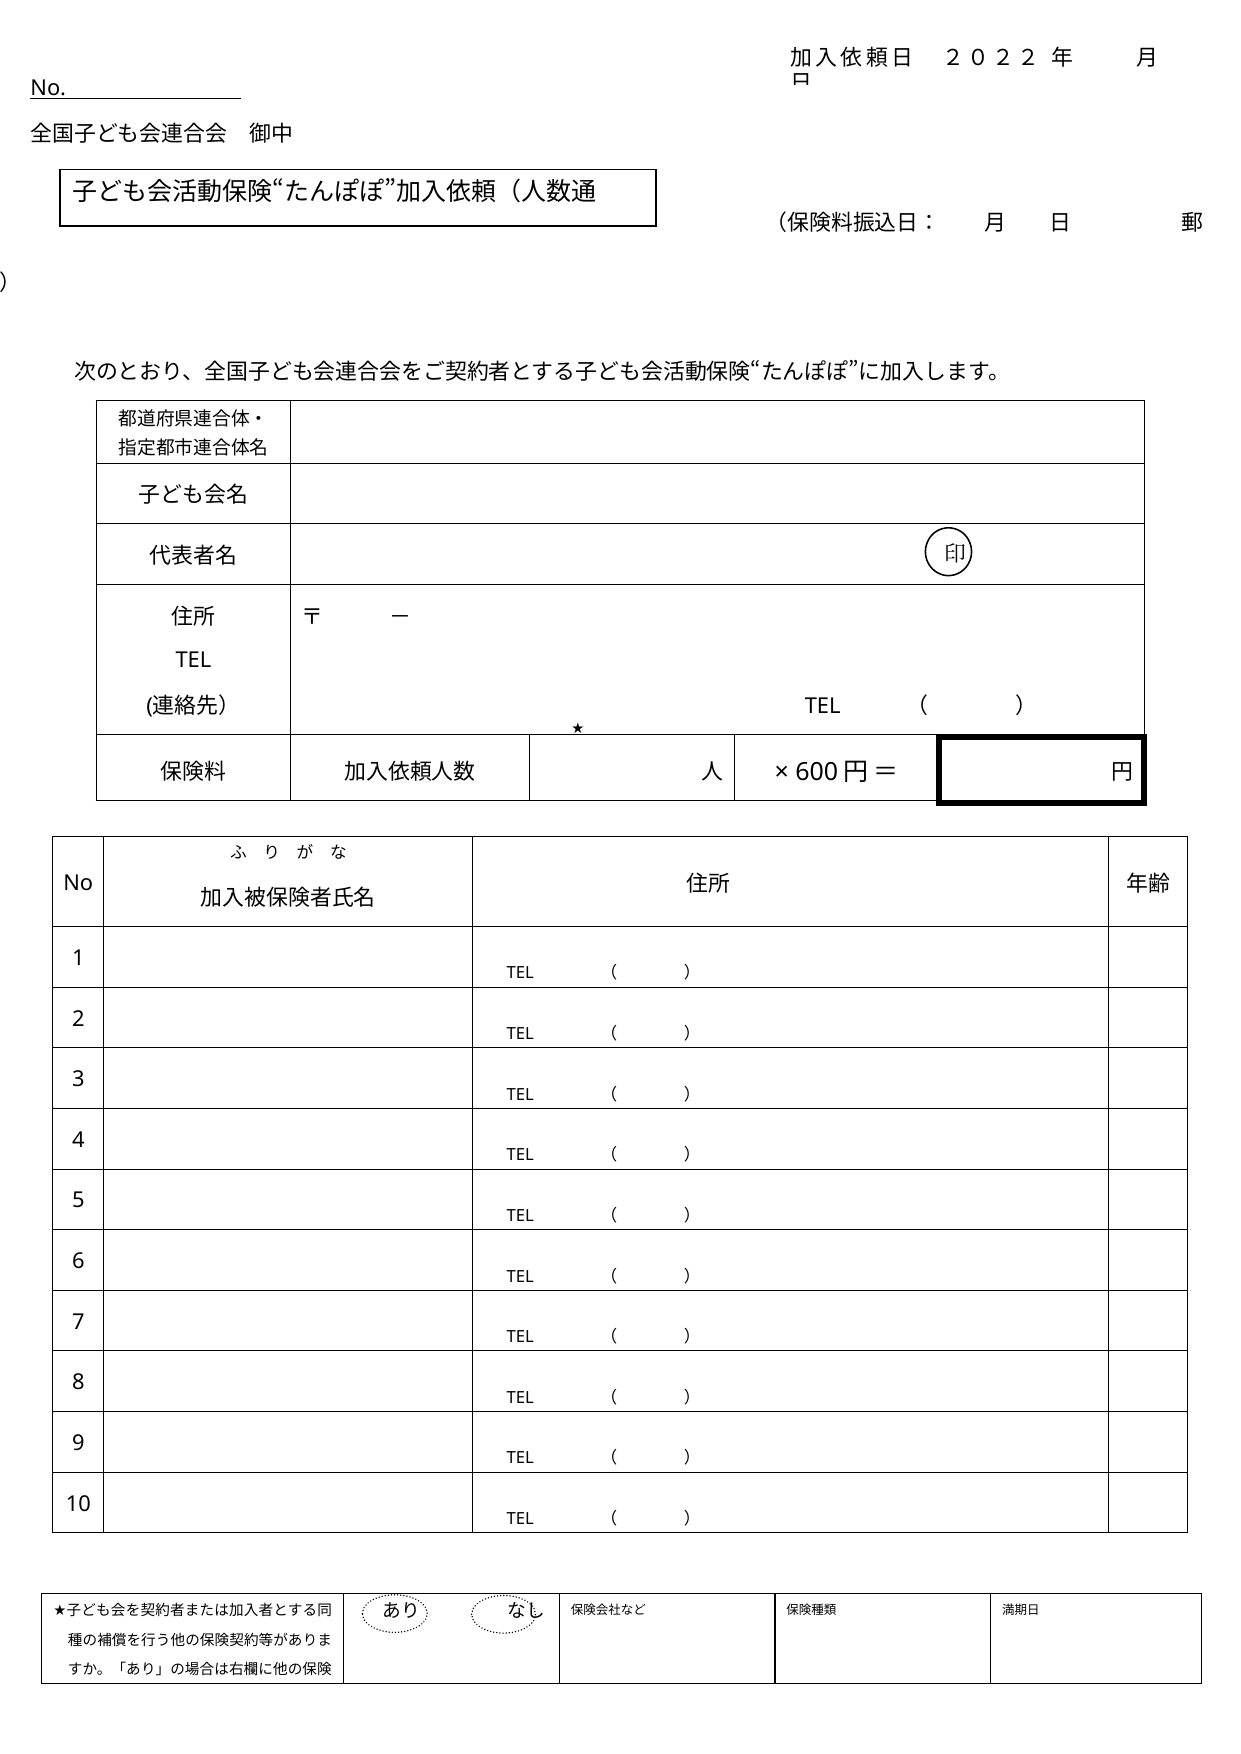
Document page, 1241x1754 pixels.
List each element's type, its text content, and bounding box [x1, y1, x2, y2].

table_cell [104, 1230, 472, 1290]
table_header 住所 [473, 837, 730, 926]
table_cell 人 [530, 735, 734, 799]
table_cell [730, 1291, 1108, 1350]
table_header 年齢 [1109, 837, 1187, 926]
table_header ふ り が な 加入被保険者氏名 [104, 837, 472, 926]
table_cell [1109, 988, 1187, 1047]
table_header [291, 401, 1144, 462]
table_cell [104, 1170, 472, 1229]
table_cell 3 [53, 1048, 103, 1108]
table_cell [104, 1048, 472, 1108]
table_cell [730, 1230, 1108, 1290]
table_cell TEL （ ） [473, 1048, 730, 1108]
table_header 保険種類 [776, 1594, 990, 1683]
table_cell 保険料 [97, 735, 290, 799]
table_cell 4 [53, 1109, 103, 1168]
table_cell [1109, 1048, 1187, 1108]
table_cell [730, 988, 1108, 1047]
table_cell [104, 927, 472, 987]
table_cell 7 [53, 1291, 103, 1350]
table_cell [104, 1412, 472, 1472]
table_cell TEL （ ） [473, 1230, 730, 1290]
table_header 保険会社など [560, 1594, 774, 1683]
table_cell [1109, 1351, 1187, 1411]
table_cell 9 [53, 1412, 103, 1472]
table_header 満期日 [991, 1594, 1201, 1683]
table_cell 6 [53, 1230, 103, 1290]
table_cell TEL （ ） [473, 1109, 730, 1168]
table_cell [104, 1351, 472, 1411]
table_cell [1109, 1473, 1187, 1532]
table_cell TEL （ ） [473, 1351, 730, 1411]
table_cell [104, 988, 472, 1047]
table_cell [730, 927, 1108, 987]
table_cell TEL （ ） [473, 988, 730, 1047]
table_cell 2 [53, 988, 103, 1047]
table_header 都道府県連合体・ 指定都市連合体名 [97, 401, 290, 462]
table_cell TEL （ ） [473, 1473, 730, 1532]
table_cell [1109, 1230, 1187, 1290]
table_cell TEL （ ） [473, 927, 730, 987]
table_cell 加入依頼人数 [291, 735, 529, 799]
table_cell TEL （ ） [473, 1291, 730, 1350]
table_header [730, 837, 1108, 926]
table_cell 10 [53, 1473, 103, 1532]
table_cell [104, 1473, 472, 1532]
text 全国子ども会連合会 御中 [30, 102, 1210, 162]
table_cell 子ども会名 [97, 464, 290, 523]
table_cell [291, 464, 1144, 523]
text No. [30, 72, 1210, 102]
table_cell [1109, 1291, 1187, 1350]
table_cell [1109, 927, 1187, 987]
table_cell TEL （ ） [473, 1170, 730, 1229]
table_header あり なし [344, 1594, 559, 1683]
table_cell [1109, 1109, 1187, 1168]
table_cell [1109, 1412, 1187, 1472]
table_cell 円 [942, 740, 1141, 799]
table_cell 住所 TEL (連絡先） [97, 585, 290, 734]
table_cell [730, 1170, 1108, 1229]
table_cell [730, 1048, 1108, 1108]
table_cell 8 [53, 1351, 103, 1411]
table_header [42, 1594, 343, 1683]
table_cell 〒 － TEL （ ） [291, 585, 1144, 734]
table_cell × 600円 ＝ [735, 735, 936, 799]
table_cell 5 [53, 1170, 103, 1229]
table_cell 1 [53, 927, 103, 987]
table_cell 代表者名 [97, 524, 290, 584]
table_cell [291, 524, 1144, 584]
table_cell [104, 1109, 472, 1168]
table_cell [730, 1351, 1108, 1411]
table_cell [1109, 1170, 1187, 1229]
table_cell TEL （ ） [473, 1412, 730, 1472]
table_cell [104, 1291, 472, 1350]
text （保険料振込日： 月 日 郵便局） [0, 191, 1210, 311]
table_header No [53, 837, 103, 926]
table_cell [730, 1473, 1108, 1532]
table_cell [730, 1109, 1108, 1168]
table_cell [730, 1412, 1108, 1472]
text 次のとおり、全国子ども会連合会をご契約者とする子ども会活動保険“たんぽぽ”に加入します。 [30, 340, 1210, 400]
